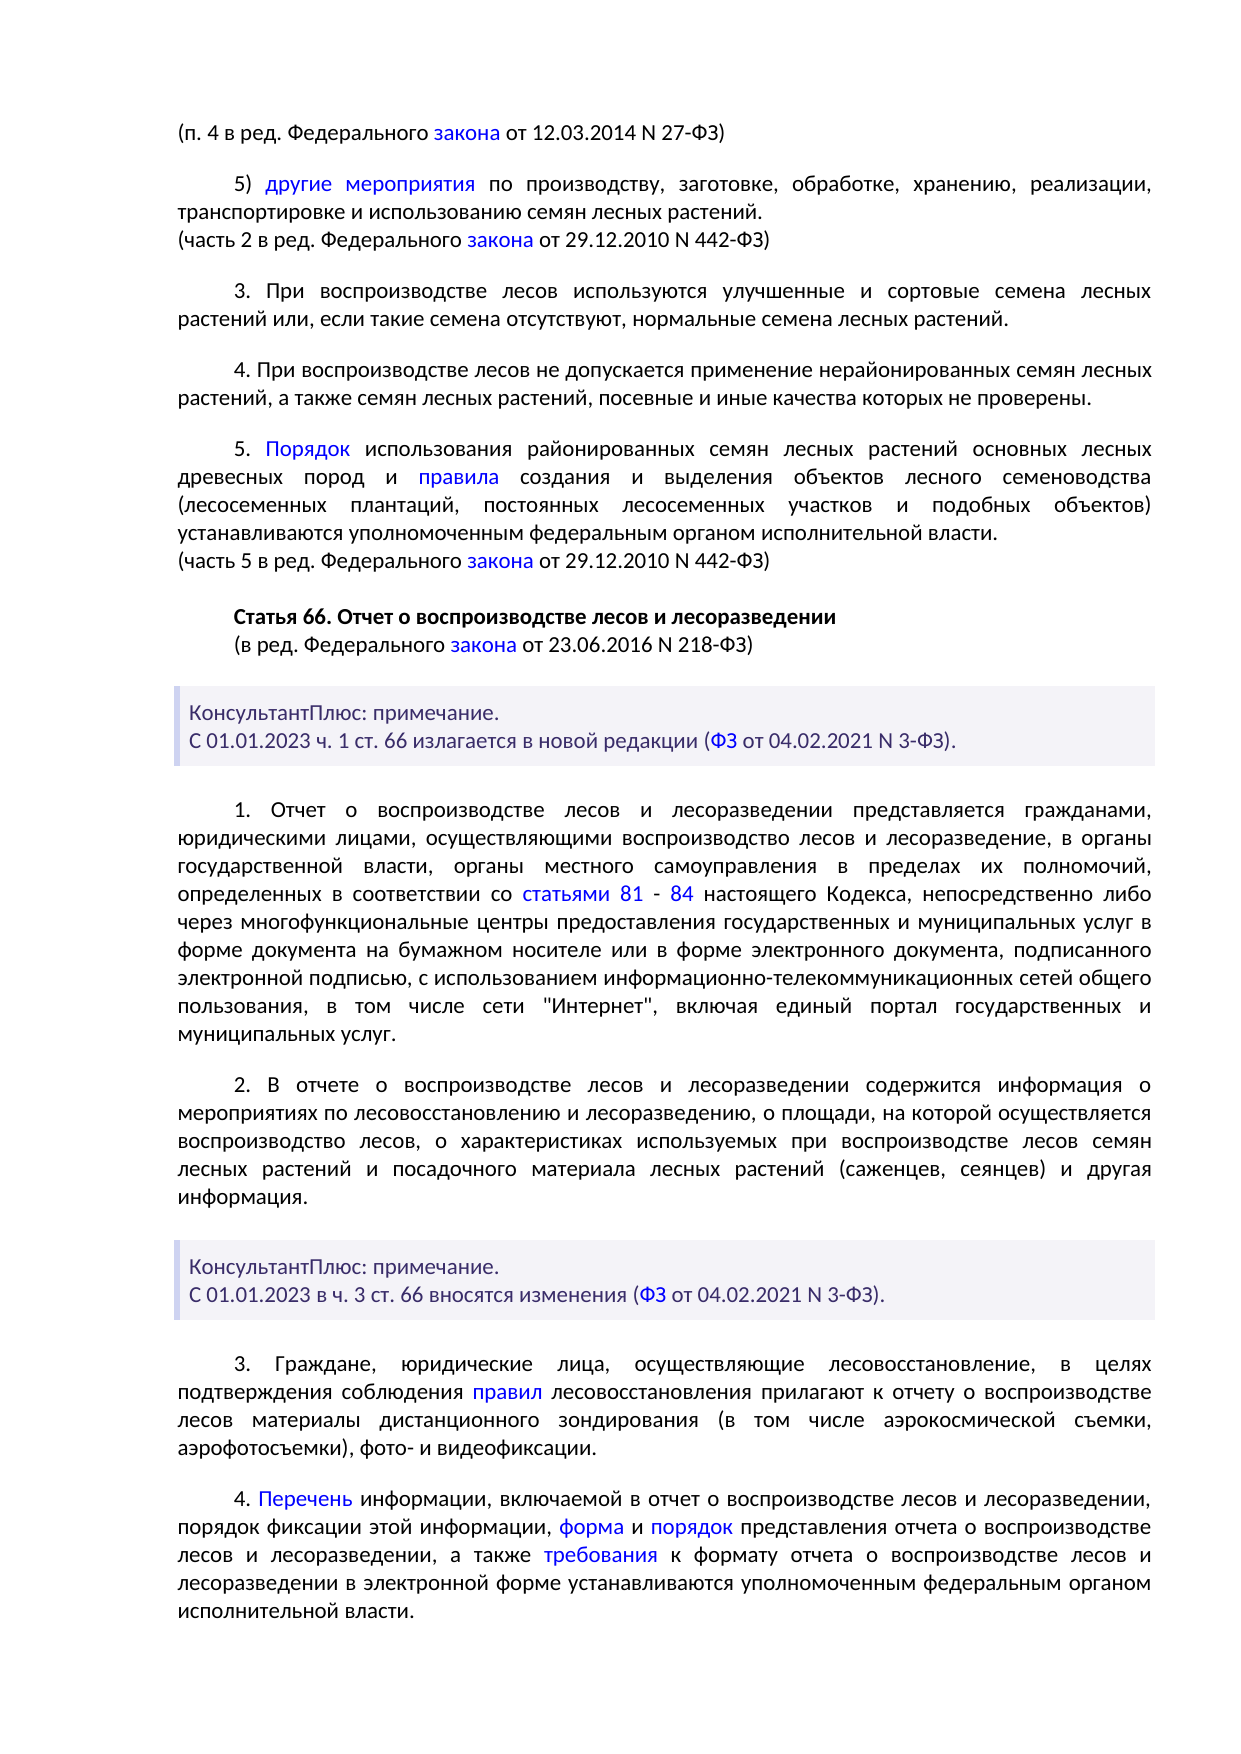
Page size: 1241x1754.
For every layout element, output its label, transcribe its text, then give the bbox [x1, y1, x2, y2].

table_header КонсультантПлюс: примечание. С 01.01.2023 в ч. 3 ст. 66 вносятся изменения (ФЗ от 04.02.2021 N 3-ФЗ). [180, 1240, 1149, 1320]
text (часть 2 в ред. Федерального закона от 29.12.2010 N 442-ФЗ) [177, 225, 1152, 253]
text (п. 4 в ред. Федерального закона от 12.03.2014 N 27-ФЗ) [177, 118, 1152, 146]
text (в ред. Федерального закона от 23.06.2016 N 218-ФЗ) [177, 630, 1152, 658]
text 3. При воспроизводстве лесов используются улучшенные и сортовые семена лесных растений или, если такие семена отсутствуют, нормальные семена лесных растений. [177, 276, 1152, 332]
text 4. Перечень информации, включаемой в отчет о воспроизводстве лесов и лесоразведении, порядок фиксации этой информации, форма и порядок представления отчета о воспроизводстве лесов и лесоразведении, а также требования к формату отчета о воспроизводстве лесов и лесоразведении в электронной форме устанавливаются уполномоченным федеральным органом исполнительной власти. [177, 1484, 1152, 1624]
text 1. Отчет о воспроизводстве лесов и лесоразведении представляется гражданами, юридическими лицами, осуществляющими воспроизводство лесов и лесоразведение, в органы государственной власти, органы местного самоуправления в пределах их полномочий, определенных в соответствии со статьями 81 - 84 настоящего Кодекса, непосредственно либо через многофункциональные центры предоставления государственных и муниципальных услуг в форме документа на бумажном носителе или в форме электронного документа, подписанного электронной подписью, с использованием информационно-телекоммуникационных сетей общего пользования, в том числе сети "Интернет", включая единый портал государственных и муниципальных услуг. [177, 795, 1152, 1047]
text 5. Порядок использования районированных семян лесных растений основных лесных древесных пород и правила создания и выделения объектов лесного семеноводства (лесосеменных плантаций, постоянных лесосеменных участков и подобных объектов) устанавливаются уполномоченным федеральным органом исполнительной власти. [177, 434, 1152, 546]
text 2. В отчете о воспроизводстве лесов и лесоразведении содержится информация о мероприятиях по лесовосстановлению и лесоразведению, о площади, на которой осуществляется воспроизводство лесов, о характеристиках используемых при воспроизводстве лесов семян лесных растений и посадочного материала лесных растений (саженцев, сеянцев) и другая информация. [177, 1070, 1152, 1210]
text 3. Граждане, юридические лица, осуществляющие лесовосстановление, в целях подтверждения соблюдения правил лесовосстановления прилагают к отчету о воспроизводстве лесов материалы дистанционного зондирования (в том числе аэрокосмической съемки, аэрофотосъемки), фото- и видеофиксации. [177, 1349, 1152, 1461]
table_header КонсультантПлюс: примечание. С 01.01.2023 ч. 1 ст. 66 излагается в новой редакции (ФЗ от 04.02.2021 N 3-ФЗ). [180, 686, 1149, 766]
text 5) другие мероприятия по производству, заготовке, обработке, хранению, реализации, транспортировке и использованию семян лесных растений. [177, 169, 1152, 225]
text (часть 5 в ред. Федерального закона от 29.12.2010 N 442-ФЗ) [177, 546, 1152, 574]
text 4. При воспроизводстве лесов не допускается применение нерайонированных семян лесных растений, а также семян лесных растений, посевные и иные качества которых не проверены. [177, 355, 1152, 411]
title Статья 66. Отчет о воспроизводстве лесов и лесоразведении [177, 602, 1152, 630]
